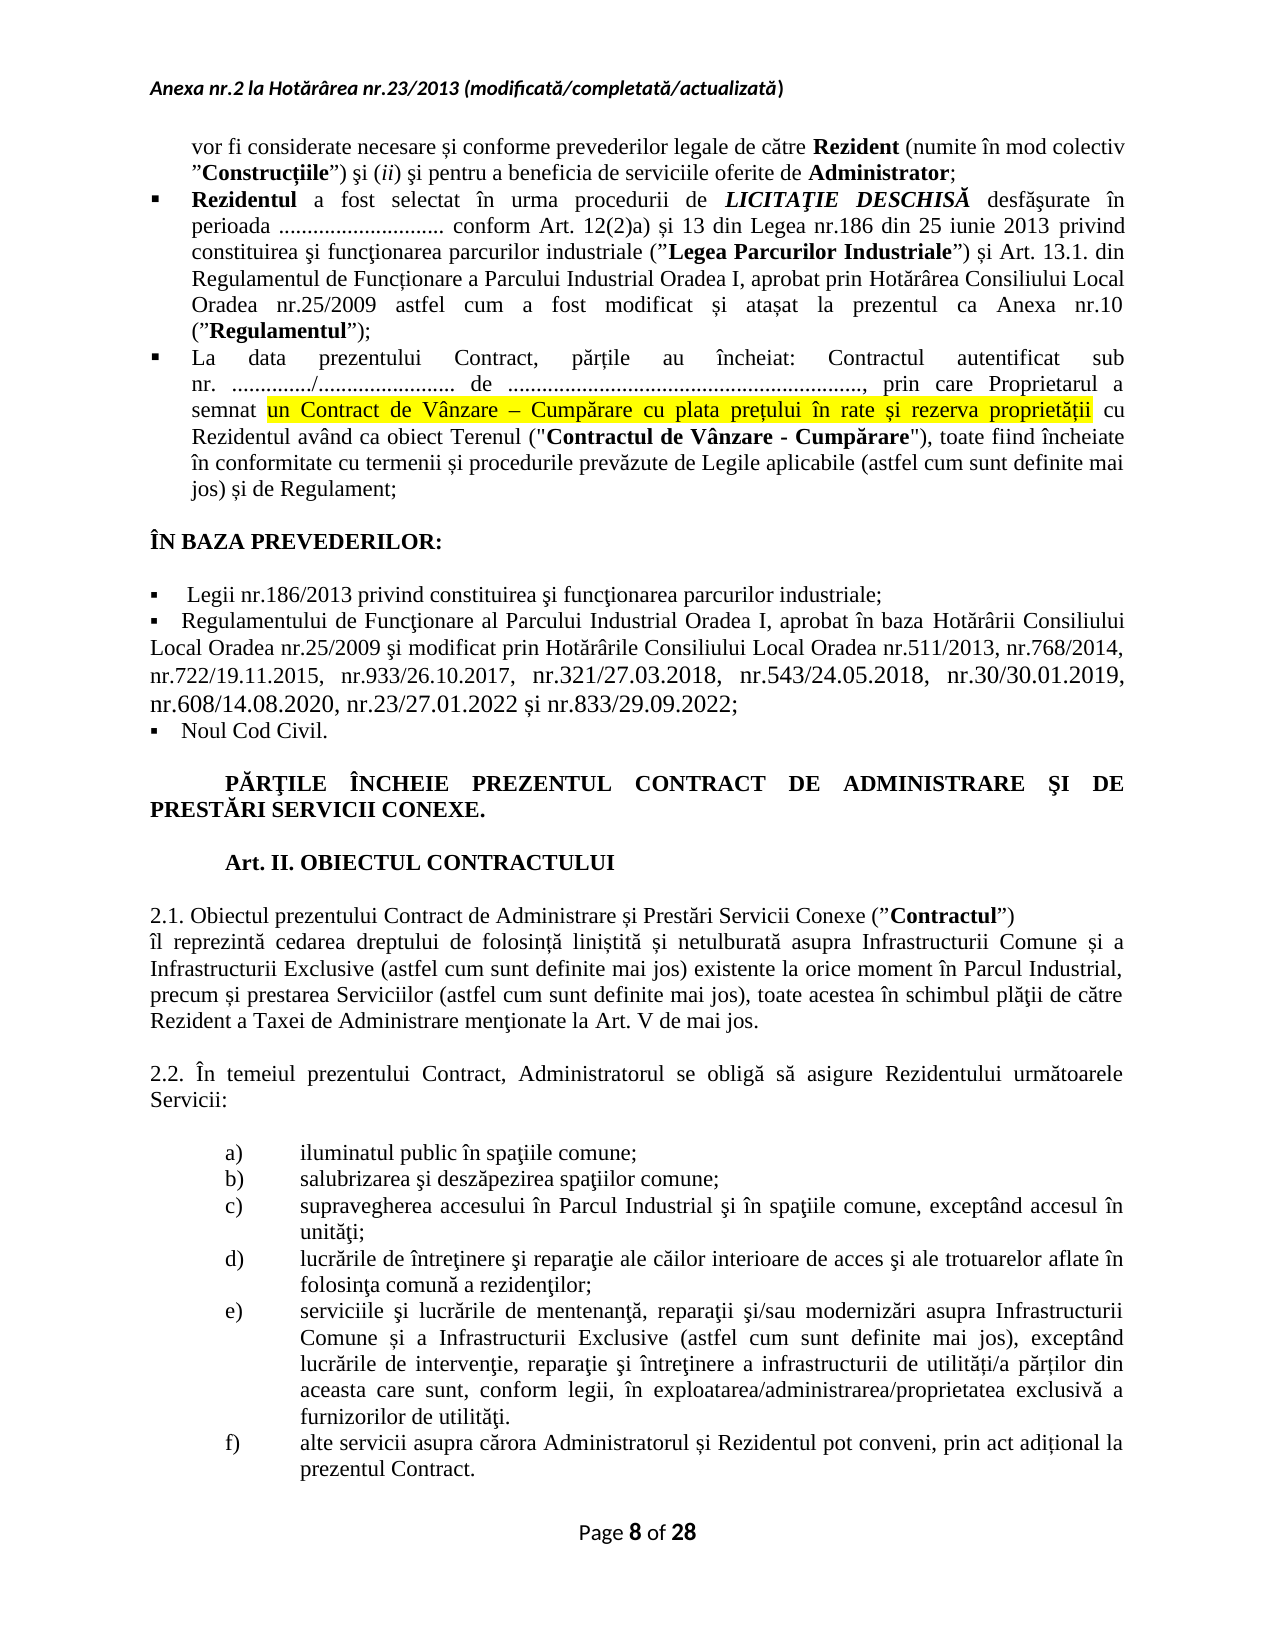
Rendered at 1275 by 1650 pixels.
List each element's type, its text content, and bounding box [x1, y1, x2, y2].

text Art. II. OBIECTUL CONTRACTULUI [150, 849, 1125, 876]
text d) lucrările de întreţinere şi reparaţie ale căilor interioare de acces şi ale trotuarelor aflate în folosinţa comună a rezidenţilor; [225, 1244, 1125, 1297]
text 2.2. În temeiul prezentului Contract, Administratorul se obligă să asigure Rezidentului următoarele Servicii: [150, 1060, 1125, 1113]
text e) serviciile şi lucrările de mentenanţă, reparaţii şi/sau modernizări asupra Infrastructurii Comune și a Infrastructurii Exclusive (astfel cum sunt definite mai jos), exceptând lucrările de intervenţie, reparaţie şi întreţinere a infrastructurii de utilități/a părților din aceasta care sunt, conform legii, în exploatarea/administrarea/proprietatea exclusivă a furnizorilor de utilităţi. [225, 1297, 1125, 1429]
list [150, 133, 1125, 186]
text c) supravegherea accesului în Parcul Industrial şi în spaţiile comune, exceptând accesul în unităţi; [225, 1192, 1125, 1244]
text îl reprezintă cedarea dreptului de folosință liniștită și netulburată asupra Infrastructurii Comune și a Infrastructurii Exclusive (astfel cum sunt definite mai jos) existente la orice moment în Parcul Industrial, precum și prestarea Serviciilor (astfel cum sunt definite mai jos), toate acestea în schimbul plăţii de către Rezident a Taxei de Administrare menţionate la Art. V de mai jos. [150, 928, 1125, 1034]
text f) alte servicii asupra cărora Administratorul și Rezidentul pot conveni, prin act adițional la prezentul Contract. [225, 1429, 1125, 1482]
list Rezidentul a fost selectat în urma procedurii de LICITAŢIE DESCHISĂ desfăşurate în perioada ............................. conform Art. 12(2)a) și 13 din Legea nr.186 din 25 iunie 2013 privind constituirea şi funcţionarea parcurilor industriale (”Legea Parcurilor Industriale”) și Art. 13.1. din Regulamentul de Funcționare a Parcului Industrial Oradea I, aprobat prin Hotărârea Consiliului Local Oradea nr.25/2009 astfel cum a fost modificat și atașat la prezentul ca Anexa nr.10 (”Regulamentul”); [150, 186, 1125, 344]
list La data prezentului Contract, părțile au încheiat: Contractul autentificat sub nr. ............../........................ de .............................................................., prin care Proprietarul a semnat un Contract de Vânzare – Cumpărare cu plata prețului în rate și rezerva proprietății cu Rezidentul având ca obiect Terenul ("Contractul de Vânzare - Cumpărare"), toate fiind încheiate în conformitate cu termenii și procedurile prevăzute de Legile aplicabile (astfel cum sunt definite mai jos) și de Regulament; [150, 344, 1125, 502]
text ▪ Legii nr.186/2013 privind constituirea şi funcţionarea parcurilor industriale; [150, 581, 1125, 607]
text ▪ Regulamentului de Funcţionare al Parcului Industrial Oradea I, aprobat în baza Hotărârii Consiliului Local Oradea nr.25/2009 şi modificat prin Hotărârile Consiliului Local Oradea nr.511/2013, nr.768/2014, nr.722/19.11.2015, nr.933/26.10.2017, nr.321/27.03.2018, nr.543/24.05.2018, nr.30/30.01.2019, nr.608/14.08.2020, nr.23/27.01.2022 și nr.833/29.09.2022; [150, 607, 1125, 717]
text PĂRŢILE ÎNCHEIE PREZENTUL CONTRACT DE ADMINISTRARE ŞI DE PRESTĂRI SERVICII CONEXE. [150, 770, 1125, 823]
text b) salubrizarea şi deszăpezirea spaţiilor comune; [225, 1166, 1125, 1192]
text ▪ Noul Cod Civil. [150, 717, 1125, 744]
text ÎN BAZA PREVEDERILOR: [150, 528, 1125, 554]
text a) iluminatul public în spaţiile comune; [225, 1139, 1125, 1166]
text 2.1. Obiectul prezentului Contract de Administrare și Prestări Servicii Conexe (”Contractul”) [150, 902, 1125, 928]
